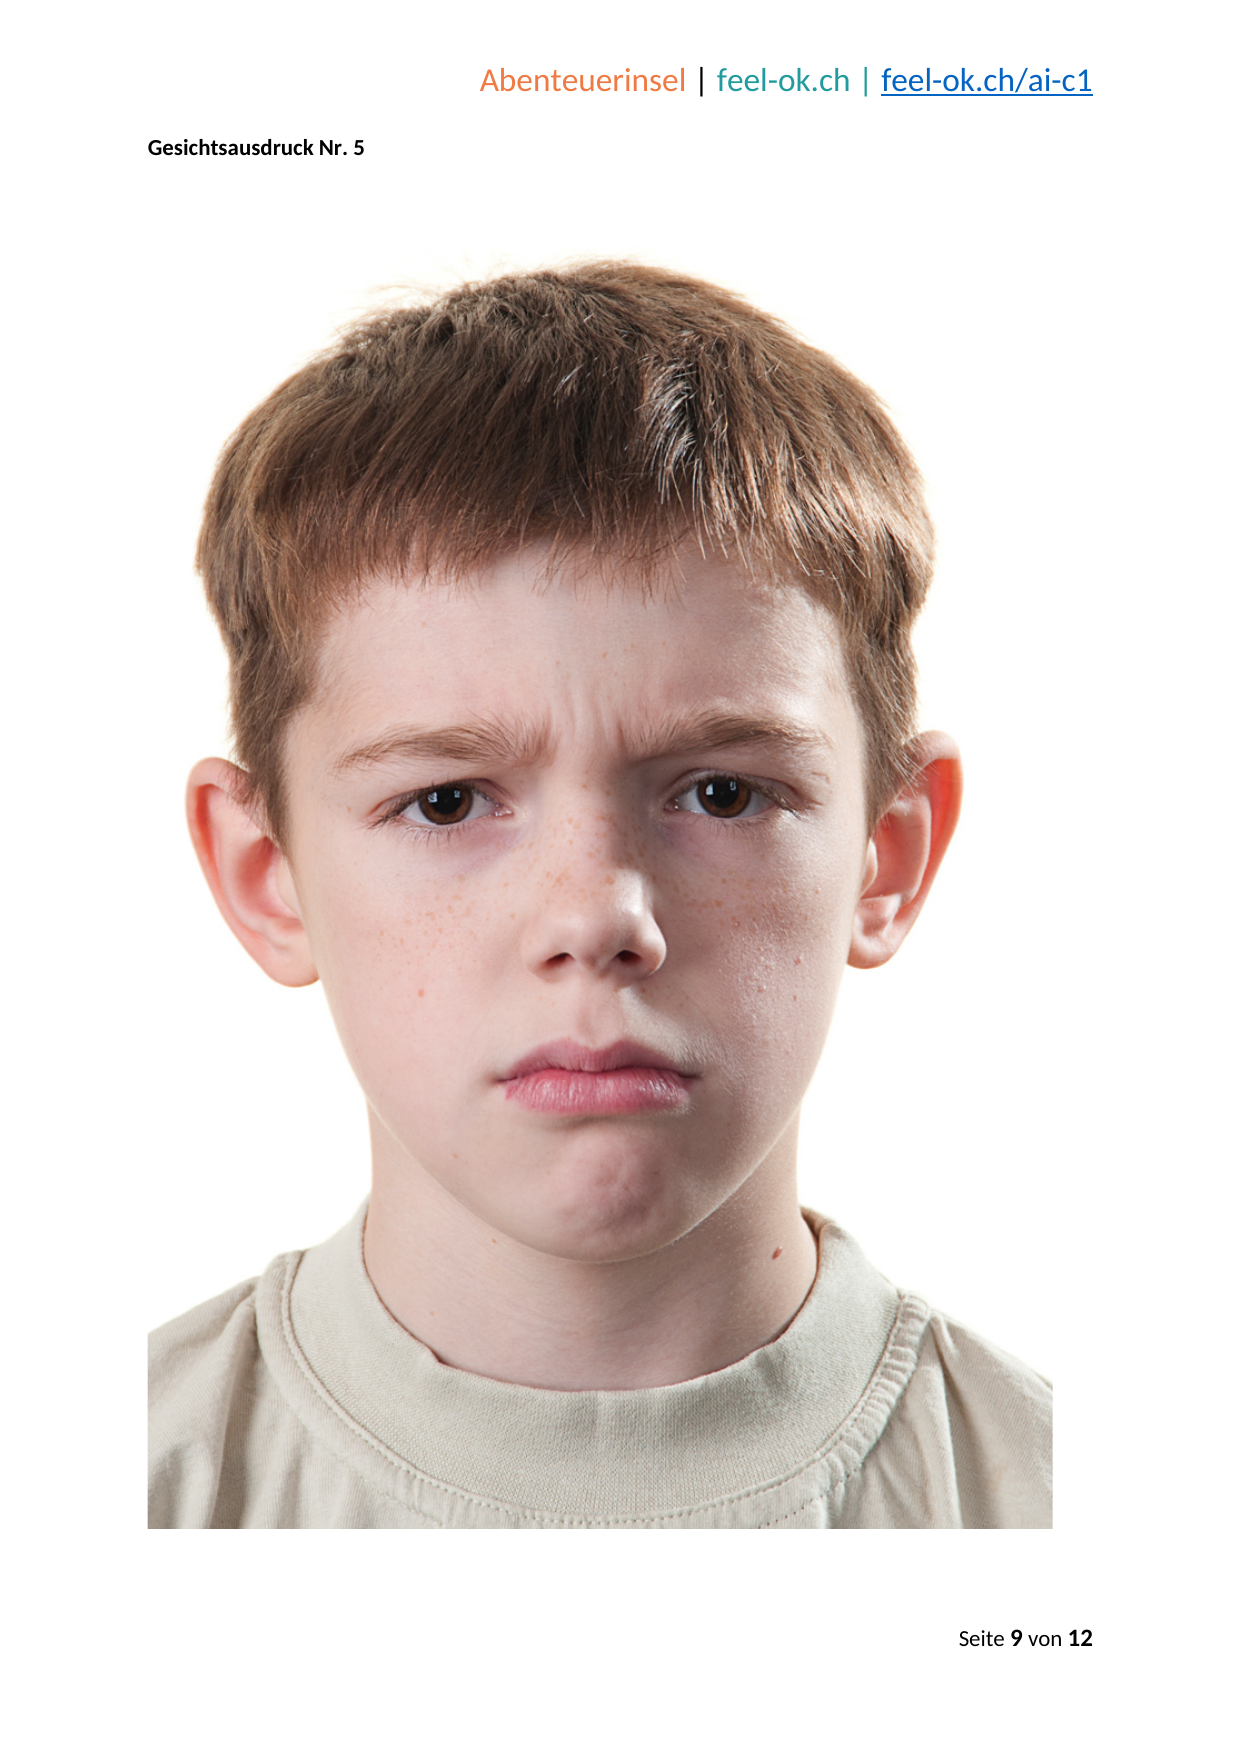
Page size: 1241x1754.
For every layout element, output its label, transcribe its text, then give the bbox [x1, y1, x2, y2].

picture [147, 227, 1053, 1529]
text Gesichtsausdruck Nr. 5 [148, 133, 1093, 161]
